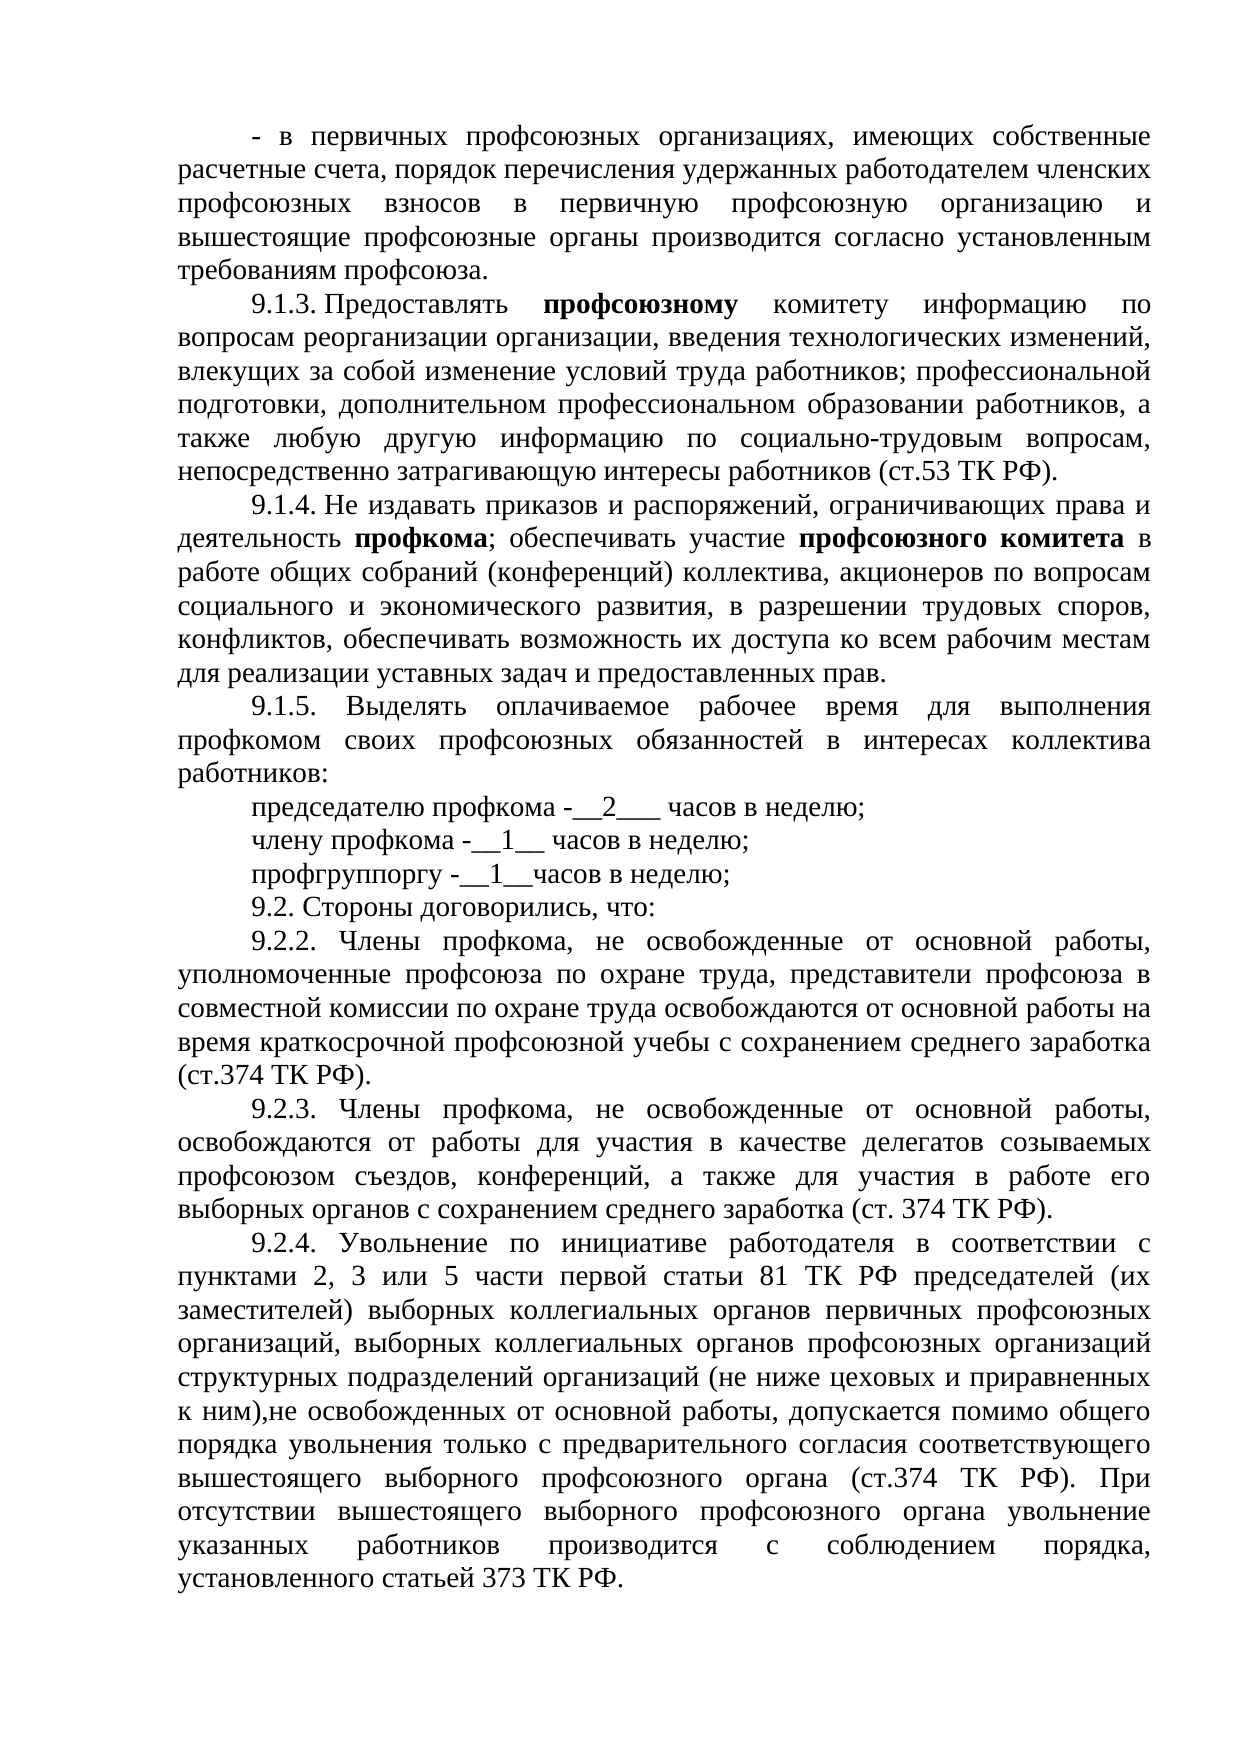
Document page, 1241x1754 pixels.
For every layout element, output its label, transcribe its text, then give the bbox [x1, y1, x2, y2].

text 9.1.3. Предоставлять профсоюзному комитету информацию по вопросам реорганизации организации, введения технологических изменений, влекущих за собой изменение условий труда работников; профессиональной подготовки, дополнительном профессиональном образовании работников, а также любую другую информацию по социально-трудовым вопросам, непосредственно затрагивающую интересы работников (ст.53 ТК РФ). [177, 286, 1152, 487]
text члену профкома -__1__ часов в неделю; [177, 822, 1152, 856]
text профгруппоргу -__1__часов в неделю; [177, 856, 1152, 889]
text 9.1.4. Не издавать приказов и распоряжений, ограничивающих права и деятельность профкома; обеспечивать участие профсоюзного комитета в работе общих собраний (конференций) коллектива, акционеров по вопросам социального и экономического развития, в разрешении трудовых споров, конфликтов, обеспечивать возможность их доступа ко всем рабочим местам для реализации уставных задач и предоставленных прав. [177, 487, 1152, 688]
text - в первичных профсоюзных организациях, имеющих собственные расчетные счета, порядок перечисления удержанных работодателем членских профсоюзных взносов в первичную профсоюзную организацию и вышестоящие профсоюзные органы производится согласно установленным требованиям профсоюза. [177, 118, 1152, 286]
text 9.2.4. Увольнение по инициативе работодателя в соответствии с пунктами 2, 3 или 5 части первой статьи 81 ТК РФ председателей (их заместителей) выборных коллегиальных органов первичных профсоюзных организаций, выборных коллегиальных органов профсоюзных организаций структурных подразделений организаций (не ниже цеховых и приравненных к ним),не освобожденных от основной работы, допускается помимо общего порядка увольнения только с предварительного согласия соответствующего вышестоящего выборного профсоюзного органа (ст.374 ТК РФ). При отсутствии вышестоящего выборного профсоюзного органа увольнение указанных работников производится с соблюдением порядка, установленного статьей 373 ТК РФ. [177, 1225, 1152, 1594]
text 9.1.5. Выделять оплачиваемое рабочее время для выполнения профкомом своих профсоюзных обязанностей в интересах коллектива работников: [177, 688, 1152, 789]
text 9.2. Стороны договорились, что: [177, 889, 1152, 923]
text 9.2.2. Члены профкома, не освобожденные от основной работы, уполномоченные профсоюза по охране труда, представители профсоюза в совместной комиссии по охране труда освобождаются от основной работы на время краткосрочной профсоюзной учебы с сохранением среднего заработка (ст.374 ТК РФ). [177, 923, 1152, 1091]
text 9.2.3. Члены профкома, не освобожденные от основной работы, освобождаются от работы для участия в качестве делегатов созываемых профсоюзом съездов, конференций, а также для участия в работе его выборных органов с сохранением среднего заработка (ст. 374 ТК РФ). [177, 1091, 1152, 1225]
text председателю профкома -__2___ часов в неделю; [177, 789, 1152, 822]
